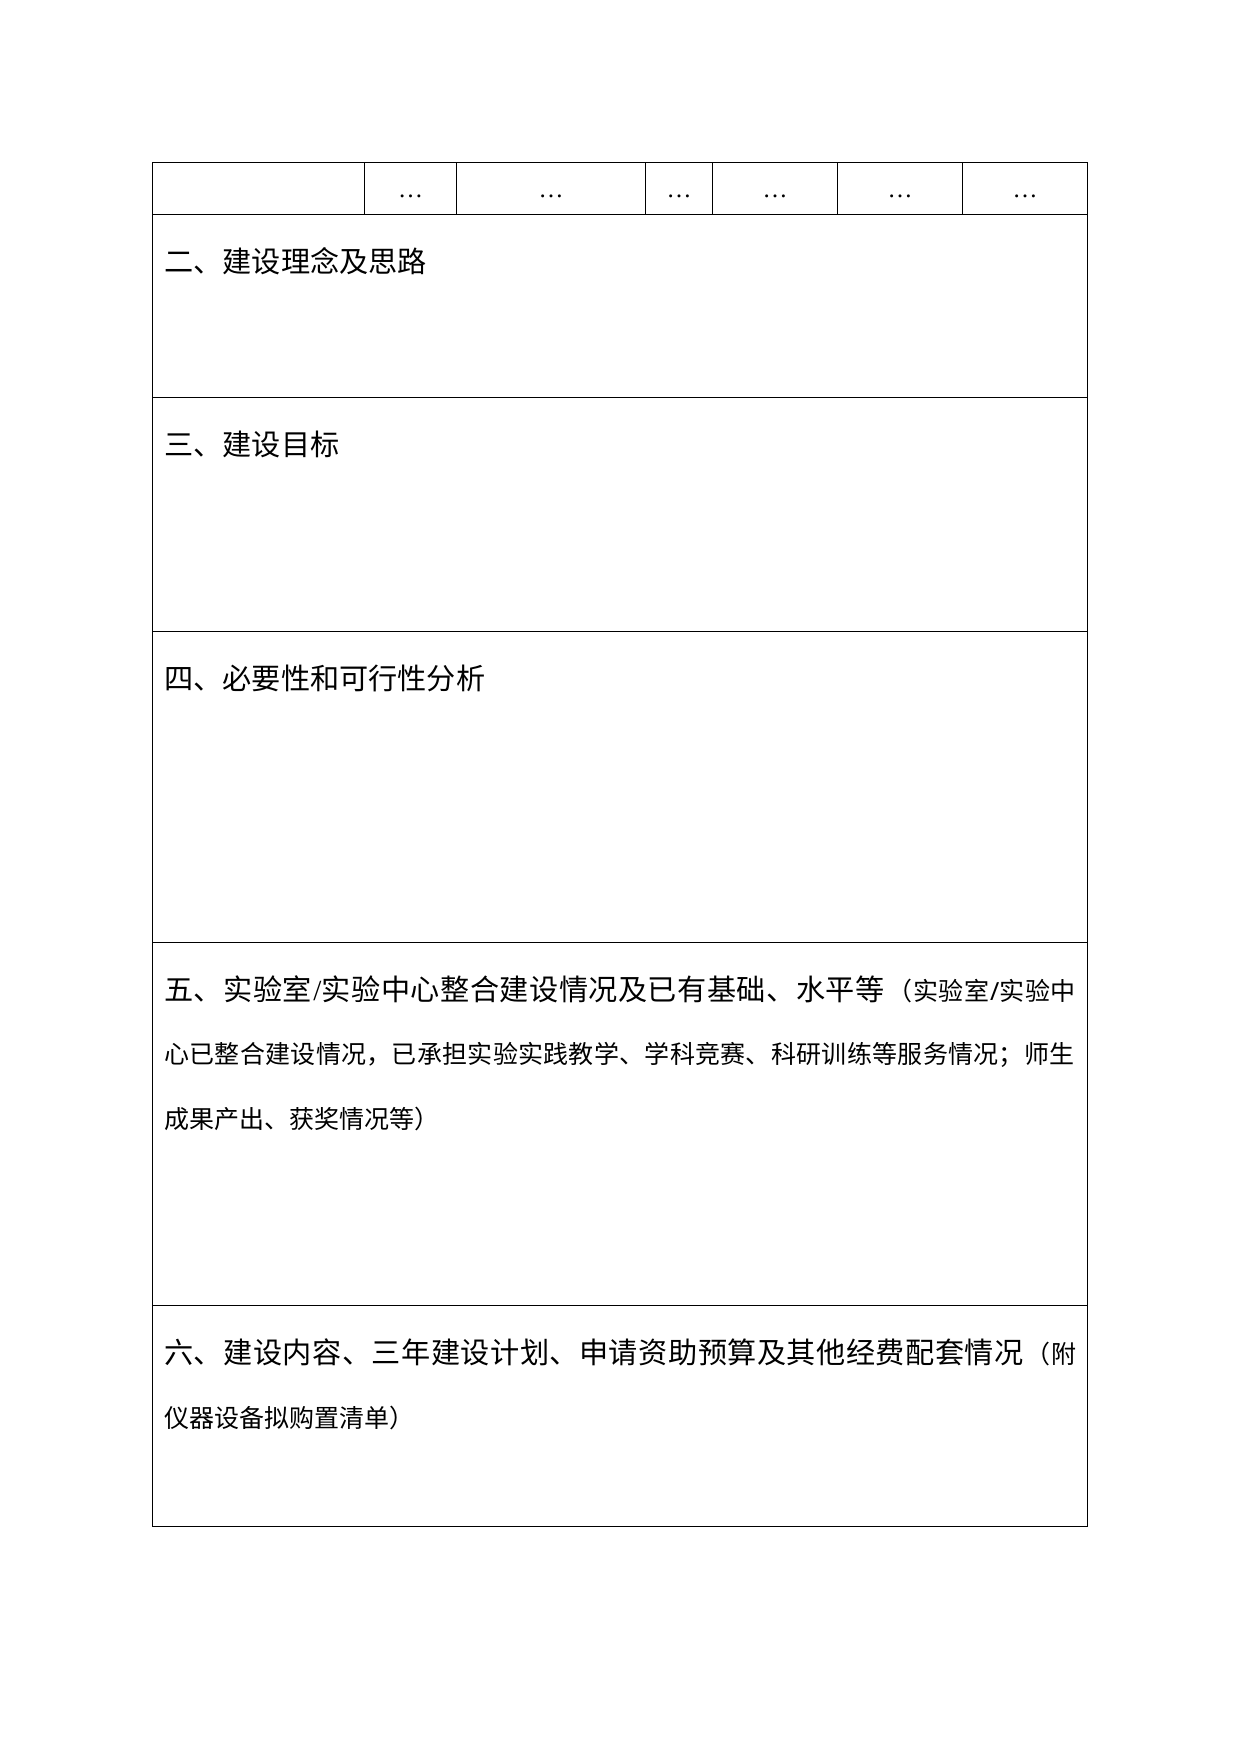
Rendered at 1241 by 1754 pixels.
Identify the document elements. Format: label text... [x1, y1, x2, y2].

table_cell … [646, 163, 712, 214]
table_cell 二、建设理念及思路 [153, 215, 1087, 397]
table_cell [153, 1306, 1087, 1526]
table_cell 五、实验室/实验中心整合建设情况及已有基础、水平等（实验室/实验中心已整合建设情况，已承担实验实践教学、学科竞赛、科研训练等服务情况；师生成果产出、获奖情况等） [153, 943, 1087, 1305]
table_cell … [365, 163, 456, 214]
table_cell … [713, 163, 837, 214]
table_cell … [838, 163, 962, 214]
table_cell 四、必要性和可行性分析 [153, 632, 1087, 942]
table_cell … [457, 163, 645, 214]
table_cell 三、建设目标 [153, 398, 1087, 631]
table_cell … [963, 163, 1087, 214]
